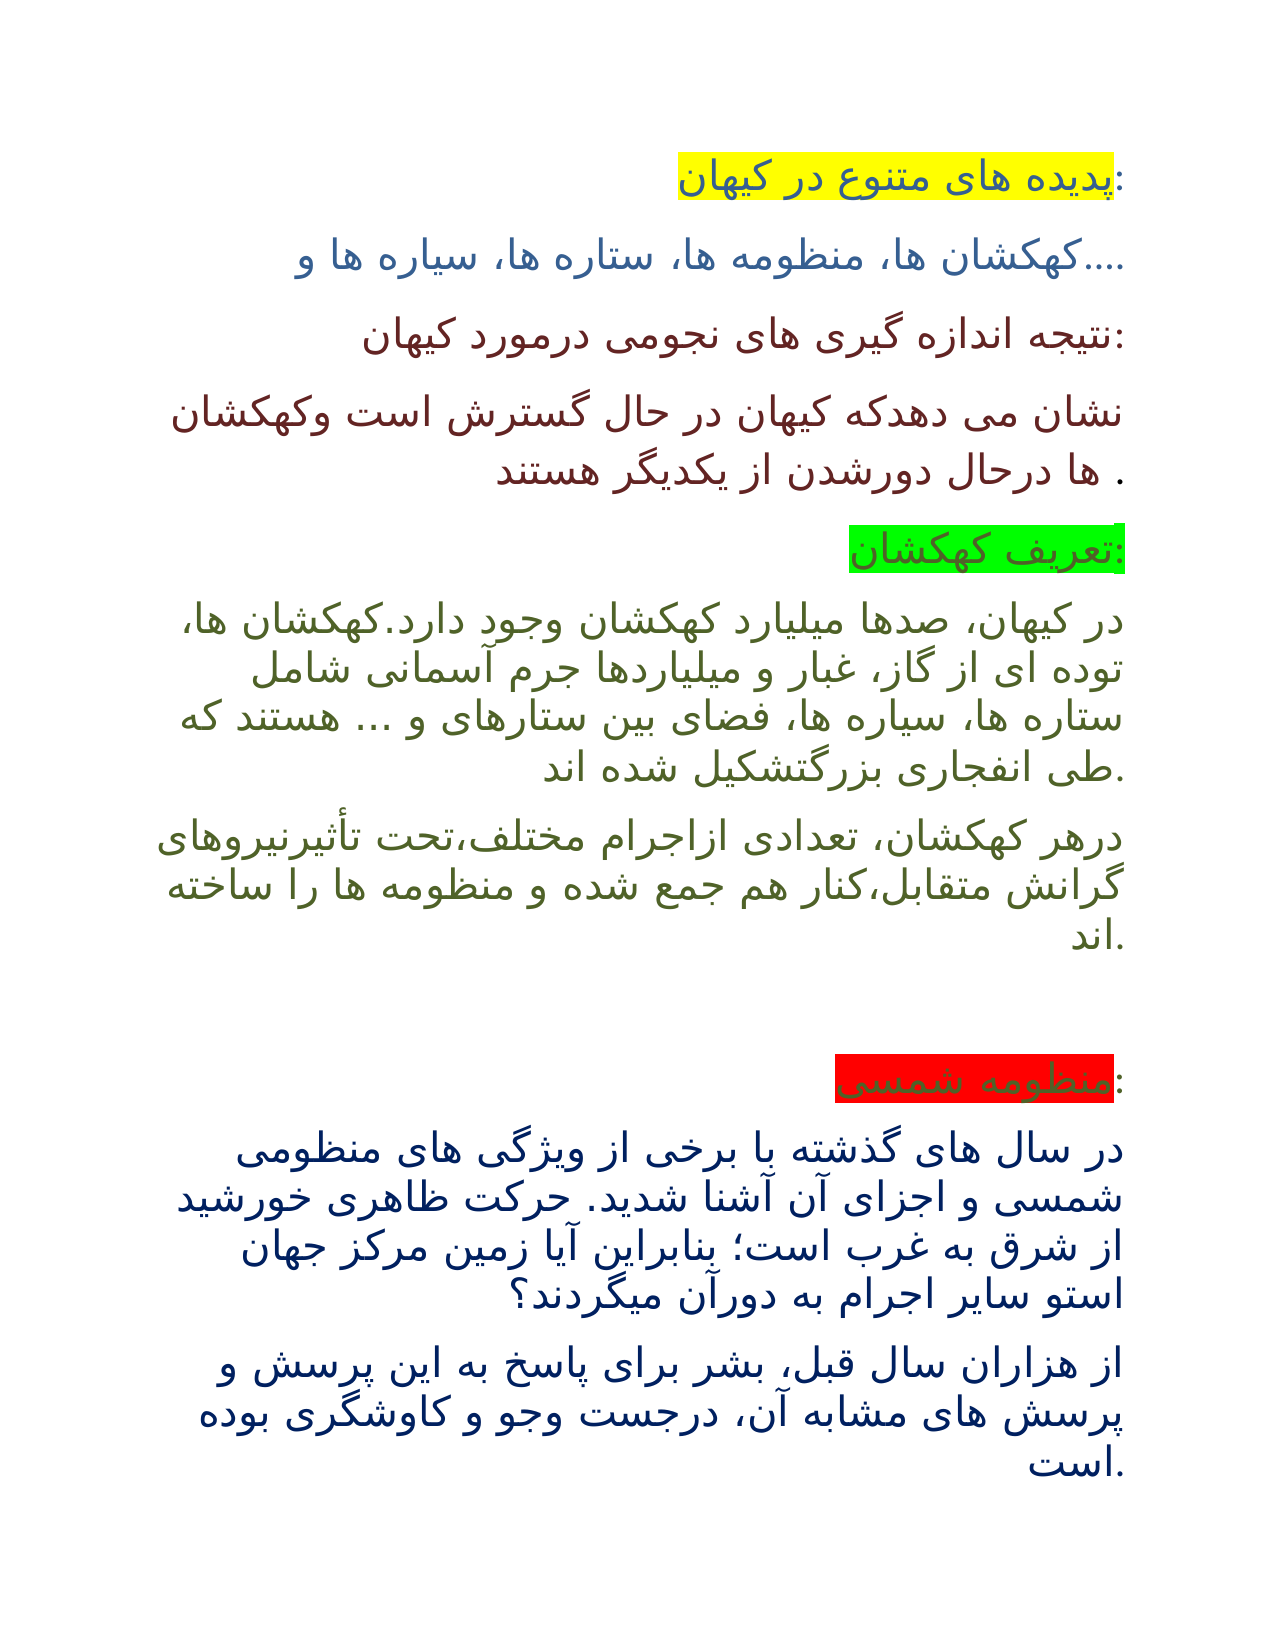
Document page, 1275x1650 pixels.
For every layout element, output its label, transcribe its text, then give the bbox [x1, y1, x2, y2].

text در سال های گذشته با برخی از ویژگی های منظومی شمسی و اجزای آن آشنا شدید. حرکت ظاهری خورشید از شرق به غرب است؛ بنابراین آیا زمین مرکز جهان استو سایر اجرام به دورآن میگردند؟ [150, 1124, 1125, 1318]
text کهکشان ها، منظومه ها، ستاره ها، سیاره ها و.... [150, 229, 1125, 280]
text تعریف کهکشان: [150, 523, 1114, 574]
text پدیده های متنوع در کیهان: [150, 150, 1125, 201]
text نتیجه اندازه گیری های نجومی درمورد کیهان: [150, 308, 1125, 359]
text در کیهان، صدها میلیارد کهکشان وجود دارد.کهکشان ها، توده ای از گاز، غبار و میلیاردها جرم آسمانی شامل ستاره ها، سیاره ها، فضای بین ستارهای و ... هستند که طی انفجاری بزرگتشکیل شده اند. [150, 595, 1125, 791]
text از هزاران سال قبل، بشر برای پاسخ به این پرسش و پرسش های مشابه آن، درجست وجو و کاوشگری بوده است. [150, 1339, 1125, 1487]
text درهر کهکشان، تعدادی ازاجرام مختلف،تحت تأثیرنیروهای گرانش متقابل،کنار هم جمع شده و منظومه ها را ساخته اند. [150, 812, 1125, 960]
text منظومه شمسی: [150, 1053, 1125, 1103]
text نشان می دهدکه کیهان در حال گسترش است وکهکشان ها درحال دورشدن از یکدیگر هستند . [150, 388, 1125, 495]
